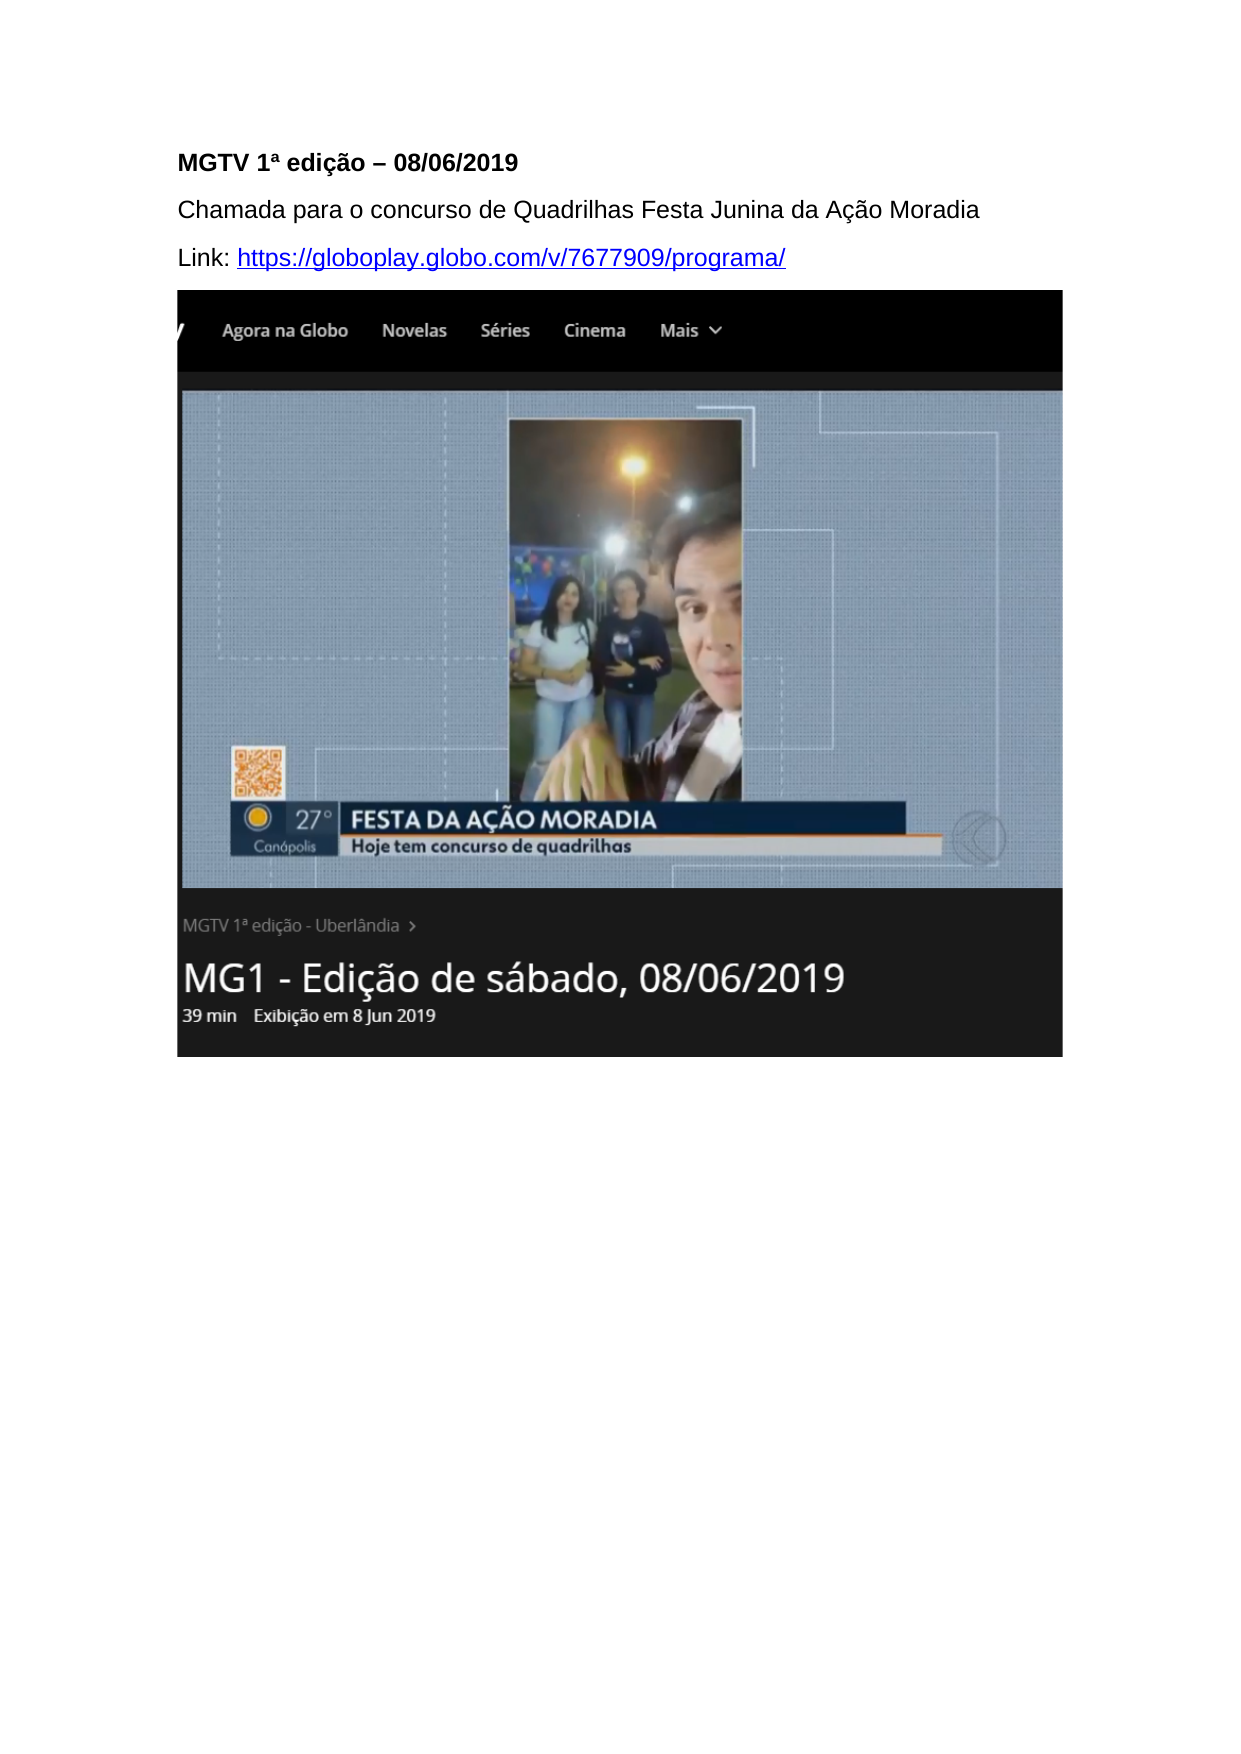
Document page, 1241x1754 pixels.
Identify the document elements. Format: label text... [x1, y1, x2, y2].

text Chamada para o concurso de Quadrilhas Festa Junina da Ação Moradia [177, 195, 1063, 224]
text MGTV 1ª edição – 08/06/2019 [177, 148, 1063, 176]
picture [177, 290, 1063, 1057]
text Link: https://globoplay.globo.com/v/7677909/programa/ [177, 243, 1063, 272]
